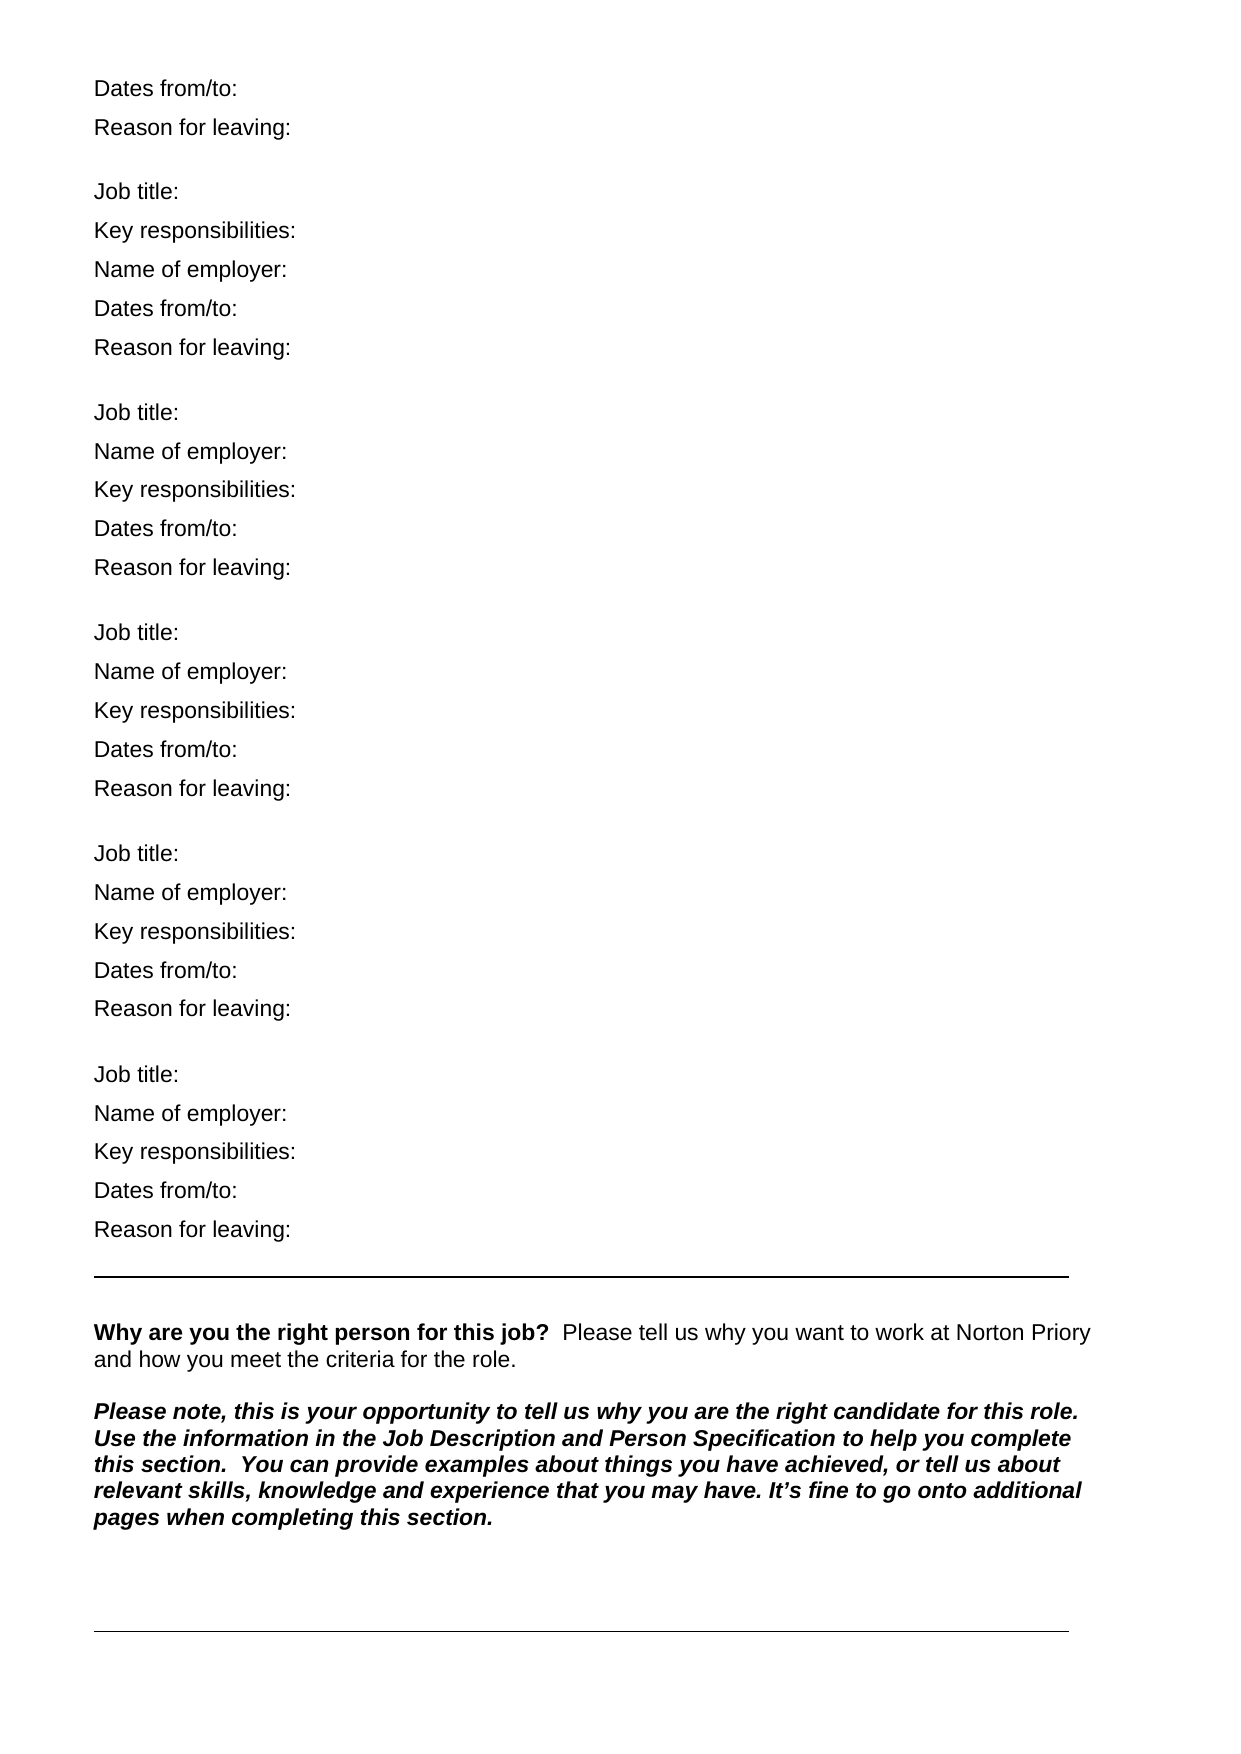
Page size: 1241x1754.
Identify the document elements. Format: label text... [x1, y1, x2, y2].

text Key responsibilities: [94, 918, 1116, 944]
text Dates from/to: [94, 736, 1116, 762]
text Dates from/to: [94, 295, 1116, 321]
text Job title: [94, 840, 1116, 866]
text Why are you the right person for this job? Please tell us why you want to work at Norton Priory and how you meet the criteria for the role. Please note, this is your opportunity to tell us why you are the right candidate for this role. Use the information in the Job Description and Person Specification to help you complete this section. You can provide examples about things you have achieved, or tell us about relevant skills, knowledge and experience that you may have. It’s fine to go onto additional pages when completing this section. [94, 1319, 1116, 1530]
text Job title: [94, 619, 1116, 646]
text Dates from/to: [94, 1177, 1116, 1203]
text Reason for leaving: [94, 333, 1116, 360]
text Reason for leaving: [94, 775, 1116, 801]
text Reason for leaving: [94, 554, 1116, 581]
text Dates from/to: [94, 75, 1116, 101]
text Dates from/to: [94, 957, 1116, 983]
text Key responsibilities: [94, 1138, 1116, 1165]
text Name of employer: [94, 879, 1116, 905]
text Reason for leaving: [94, 114, 1116, 140]
text Key responsibilities: [94, 476, 1116, 503]
text Reason for leaving: [94, 1216, 1116, 1242]
text Name of employer: [94, 438, 1116, 464]
text Job title: [94, 1061, 1116, 1087]
text Name of employer: [94, 256, 1116, 282]
text Key responsibilities: [94, 697, 1116, 723]
text Key responsibilities: [94, 217, 1116, 243]
text Name of employer: [94, 1099, 1116, 1126]
text Name of employer: [94, 658, 1116, 684]
text Reason for leaving: [94, 995, 1116, 1022]
text Job title: [94, 178, 1116, 204]
text Dates from/to: [94, 515, 1116, 542]
text Job title: [94, 399, 1116, 425]
